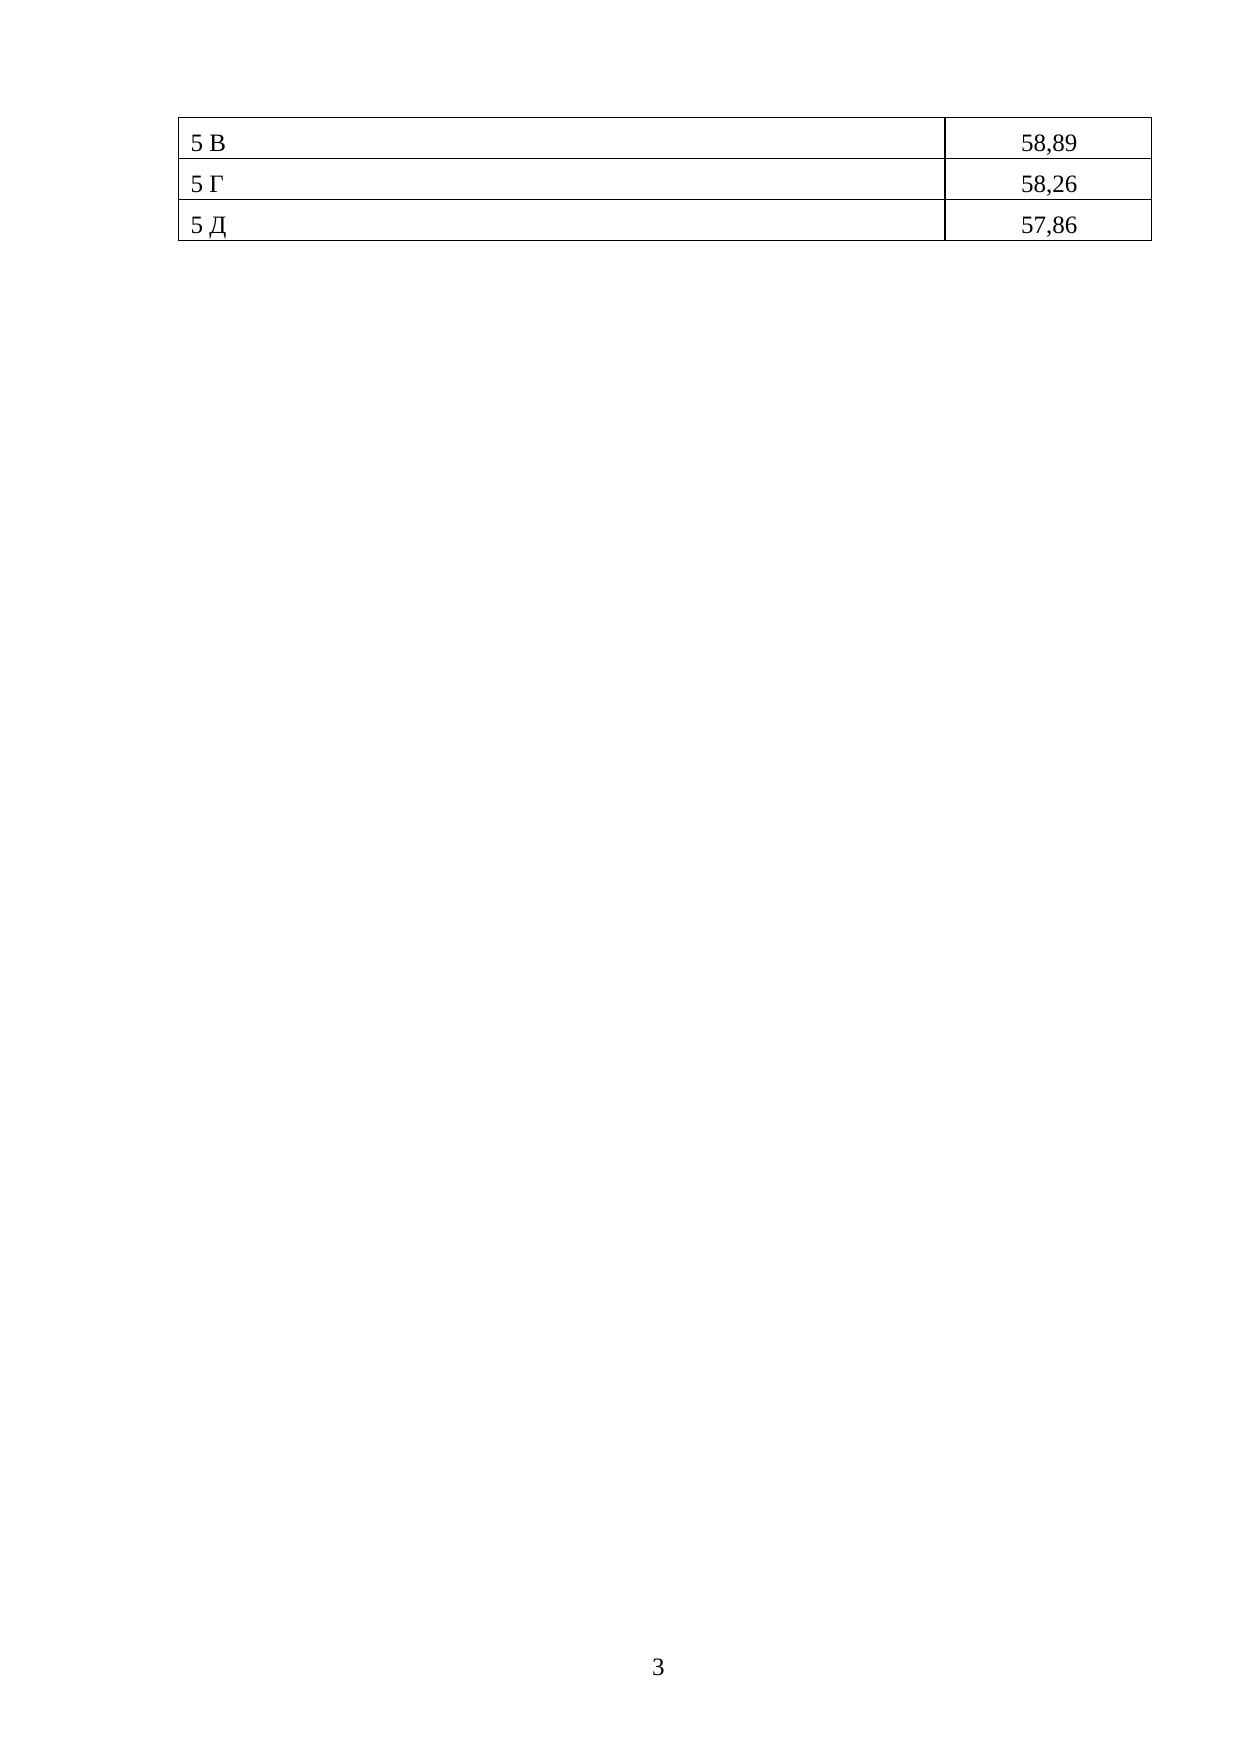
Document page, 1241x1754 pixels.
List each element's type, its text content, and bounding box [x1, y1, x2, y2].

table_cell 58,89 [946, 118, 1151, 158]
table_cell 57,86 [946, 200, 1151, 240]
table_cell 5 В [179, 118, 944, 158]
table_cell 5 Д [179, 200, 944, 240]
table_cell 58,26 [946, 159, 1151, 199]
table_cell 5 Г [179, 159, 944, 199]
